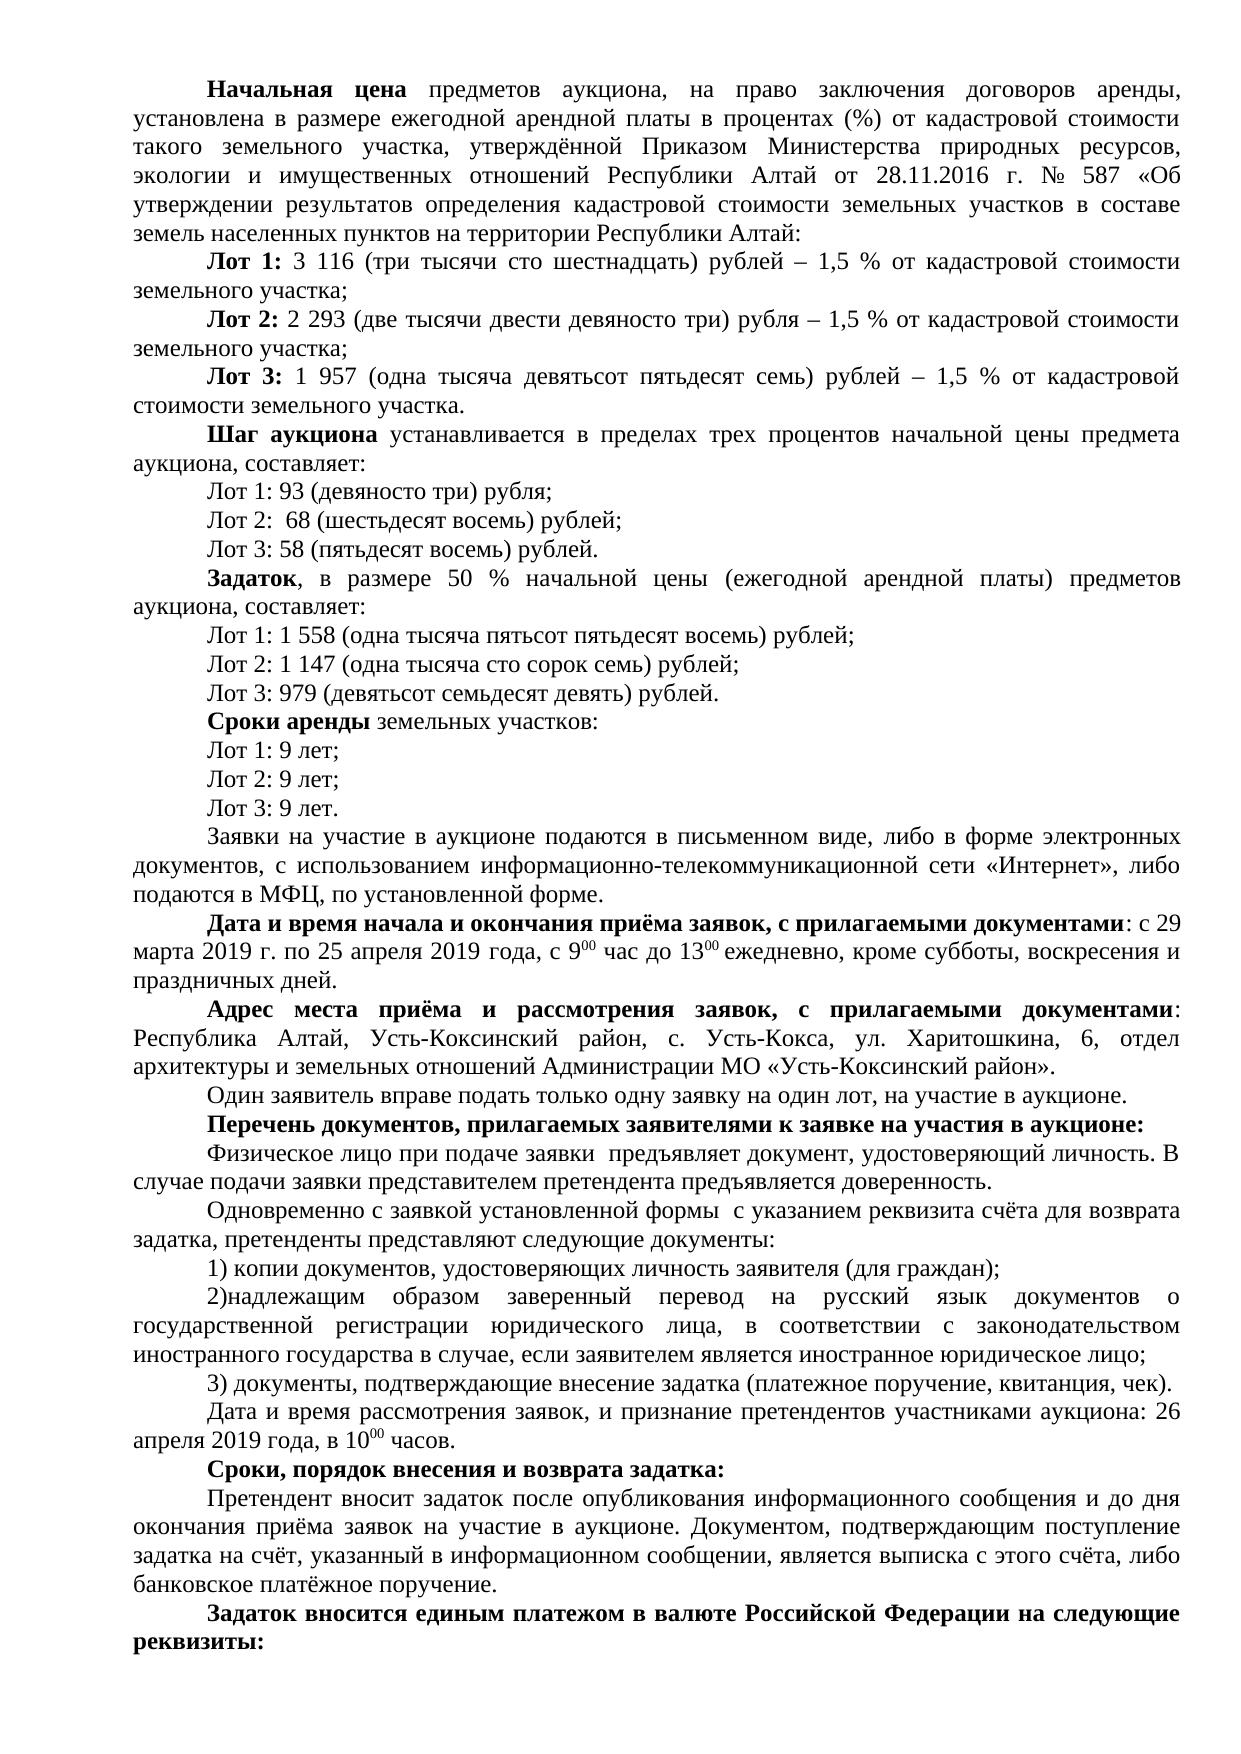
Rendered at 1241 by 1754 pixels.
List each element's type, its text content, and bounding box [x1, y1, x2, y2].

list Лот 1: 3 116 (три тысячи сто шестнадцать) рублей – 1,5 % от кадастровой стоимости земельного участка; [133, 246, 1181, 304]
list Лот 2: 9 лет; [133, 764, 1181, 793]
text Заявки на участие в аукционе подаются в письменном виде, либо в форме электронных документов, с использованием информационно-телекоммуникационной сети «Интернет», либо подаются в МФЦ, по установленной форме. [133, 821, 1181, 908]
list Дата и время начала и окончания приёма заявок, с прилагаемыми документами: с 29 марта 2019 г. по 25 апреля 2019 года, с 900 час до 1300 ежедневно, кроме субботы, воскресения и праздничных дней. [133, 908, 1181, 994]
list Лот 3: 979 (девятьсот семьдесят девять) рублей. [133, 678, 1181, 706]
list Лот 2: 68 (шестьдесят восемь) рублей; [133, 505, 1181, 534]
list Лот 2: 2 293 (две тысячи двести девяносто три) рубля – 1,5 % от кадастровой стоимости земельного участка; [133, 304, 1181, 361]
text Один заявитель вправе подать только одну заявку на один лот, на участие в аукционе. [133, 1080, 1181, 1109]
list Лот 2: 1 147 (одна тысяча сто сорок семь) рублей; [133, 649, 1181, 678]
list Задаток, в размере 50 % начальной цены (ежегодной арендной платы) предметов аукциона, составляет: [133, 563, 1181, 620]
list Лот 3: 1 957 (одна тысяча девятьсот пятьдесят семь) рублей – 1,5 % от кадастровой стоимости земельного участка. [133, 361, 1181, 419]
list Дата и время рассмотрения заявок, и признание претендентов участниками аукциона: 26 апреля 2019 года, в 1000 часов. [133, 1396, 1181, 1454]
list Лот 1: 93 (девяносто три) рубля; [133, 476, 1181, 505]
list Лот 1: 1 558 (одна тысяча пятьсот пятьдесят восемь) рублей; [133, 620, 1181, 649]
text 2)надлежащим образом заверенный перевод на русский язык документов о государственной регистрации юридического лица, в соответствии с законодательством иностранного государства в случае, если заявителем является иностранное юридическое лицо; [133, 1281, 1181, 1368]
text Задаток вносится единым платежом в валюте Российской Федерации на следующие реквизиты: [133, 1598, 1181, 1655]
text Начальная цена предметов аукциона, на право заключения договоров аренды, установлена в размере ежегодной арендной платы в процентах (%) от кадастровой стоимости такого земельного участка, утверждённой Приказом Министерства природных ресурсов, экологии и имущественных отношений Республики Алтай от 28.11.2016 г. № 587 «Об утверждении результатов определения кадастровой стоимости земельных участков в составе земель населенных пунктов на территории Республики Алтай: [133, 74, 1181, 246]
text Физическое лицо при подаче заявки предъявляет документ, удостоверяющий личность. В случае подачи заявки представителем претендента предъявляется доверенность. [133, 1138, 1181, 1195]
text 1) копии документов, удостоверяющих личность заявителя (для граждан); [133, 1253, 1181, 1281]
list Шаг аукциона устанавливается в пределах трех процентов начальной цены предмета аукциона, составляет: [133, 419, 1181, 476]
text Сроки, порядок внесения и возврата задатка: [133, 1454, 1181, 1483]
list Перечень документов, прилагаемых заявителями к заявке на участия в аукционе: [133, 1109, 1181, 1138]
text Претендент вносит задаток после опубликования информационного сообщения и до дня окончания приёма заявок на участие в аукционе. Документом, подтверждающим поступление задатка на счёт, указанный в информационном сообщении, является выписка с этого счёта, либо банковское платёжное поручение. [133, 1483, 1181, 1598]
text Одновременно с заявкой установленной формы с указанием реквизита счёта для возврата задатка, претенденты представляют следующие документы: [133, 1195, 1181, 1253]
list Сроки аренды земельных участков: [133, 706, 1181, 735]
list Лот 1: 9 лет; [133, 735, 1181, 764]
text Адрес места приёма и рассмотрения заявок, с прилагаемыми документами: Республика Алтай, Усть-Коксинский район, с. Усть-Кокса, ул. Харитошкина, 6, отдел архитектуры и земельных отношений Администрации МО «Усть-Коксинский район». [133, 994, 1181, 1080]
text 3) документы, подтверждающие внесение задатка (платежное поручение, квитанция, чек). [133, 1368, 1181, 1396]
list Лот 3: 9 лет. [133, 793, 1181, 821]
list Лот 3: 58 (пятьдесят восемь) рублей. [133, 534, 1181, 563]
